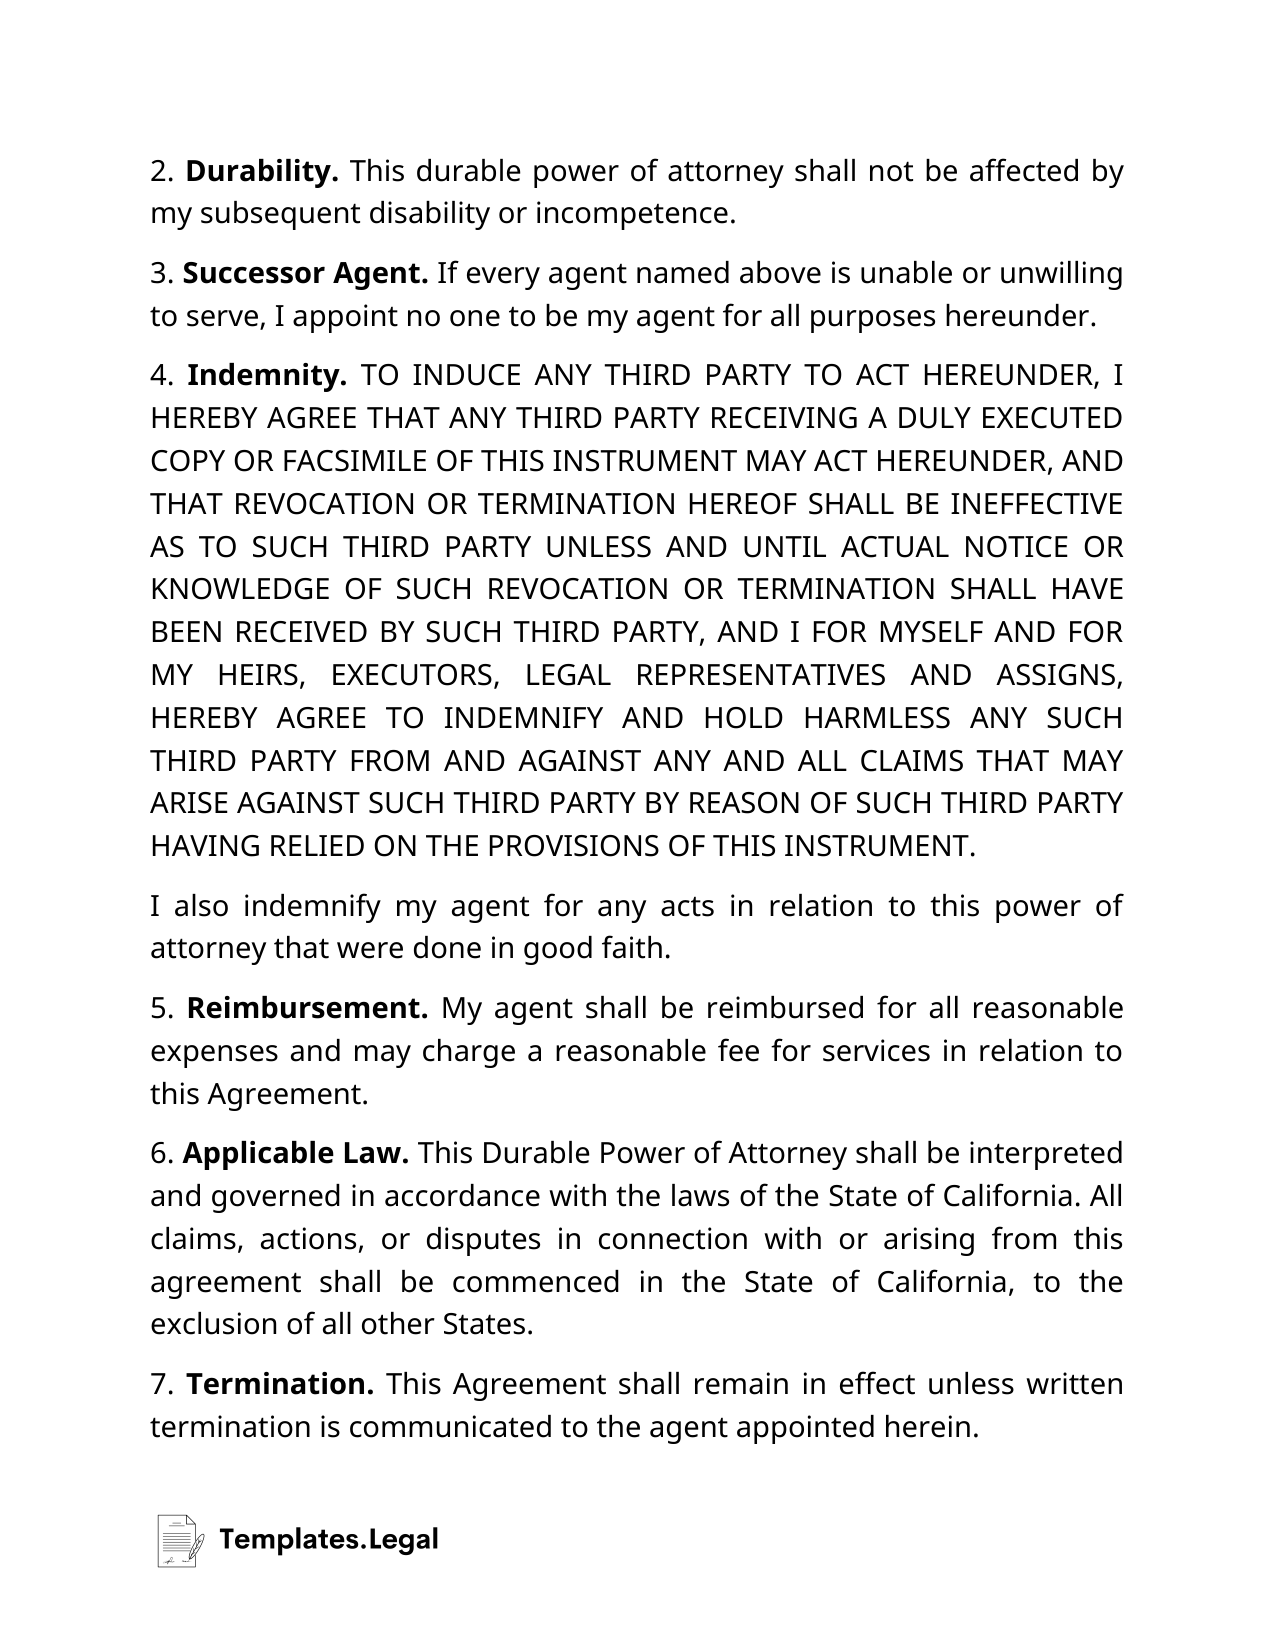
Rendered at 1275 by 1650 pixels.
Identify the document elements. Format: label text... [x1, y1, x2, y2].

text I also indemnify my agent for any acts in relation to this power of attorney that were done in good faith. [150, 885, 1125, 967]
text 3. Successor Agent. If every agent named above is unable or unwilling to serve, I appoint no one to be my agent for all purposes hereunder. [150, 252, 1125, 335]
text 2. Durability. This durable power of attorney shall not be affected by my subsequent disability or incompetence. [150, 150, 1125, 232]
text 7. Termination. This Agreement shall remain in effect unless written termination is communicated to the agent appointed herein. [150, 1363, 1125, 1446]
text 5. Reimbursement. My agent shall be reimbursed for all reasonable expenses and may charge a reasonable fee for services in relation to this Agreement. [150, 987, 1125, 1113]
text 6. Applicable Law. This Durable Power of Attorney shall be interpreted and governed in accordance with the laws of the State of California. All claims, actions, or disputes in connection with or arising from this agreement shall be commenced in the State of California, to the exclusion of all other States. [150, 1132, 1125, 1343]
picture [150, 1507, 445, 1575]
text 4. Indemnity. TO INDUCE ANY THIRD PARTY TO ACT HEREUNDER, I HEREBY AGREE THAT ANY THIRD PARTY RECEIVING A DULY EXECUTED COPY OR FACSIMILE OF THIS INSTRUMENT MAY ACT HEREUNDER, AND THAT REVOCATION OR TERMINATION HEREOF SHALL BE INEFFECTIVE AS TO SUCH THIRD PARTY UNLESS AND UNTIL ACTUAL NOTICE OR KNOWLEDGE OF SUCH REVOCATION OR TERMINATION SHALL HAVE BEEN RECEIVED BY SUCH THIRD PARTY, AND I FOR MYSELF AND FOR MY HEIRS, EXECUTORS, LEGAL REPRESENTATIVES AND ASSIGNS, HEREBY AGREE TO INDEMNIFY AND HOLD HARMLESS ANY SUCH THIRD PARTY FROM AND AGAINST ANY AND ALL CLAIMS THAT MAY ARISE AGAINST SUCH THIRD PARTY BY REASON OF SUCH THIRD PARTY HAVING RELIED ON THE PROVISIONS OF THIS INSTRUMENT. [150, 354, 1125, 865]
